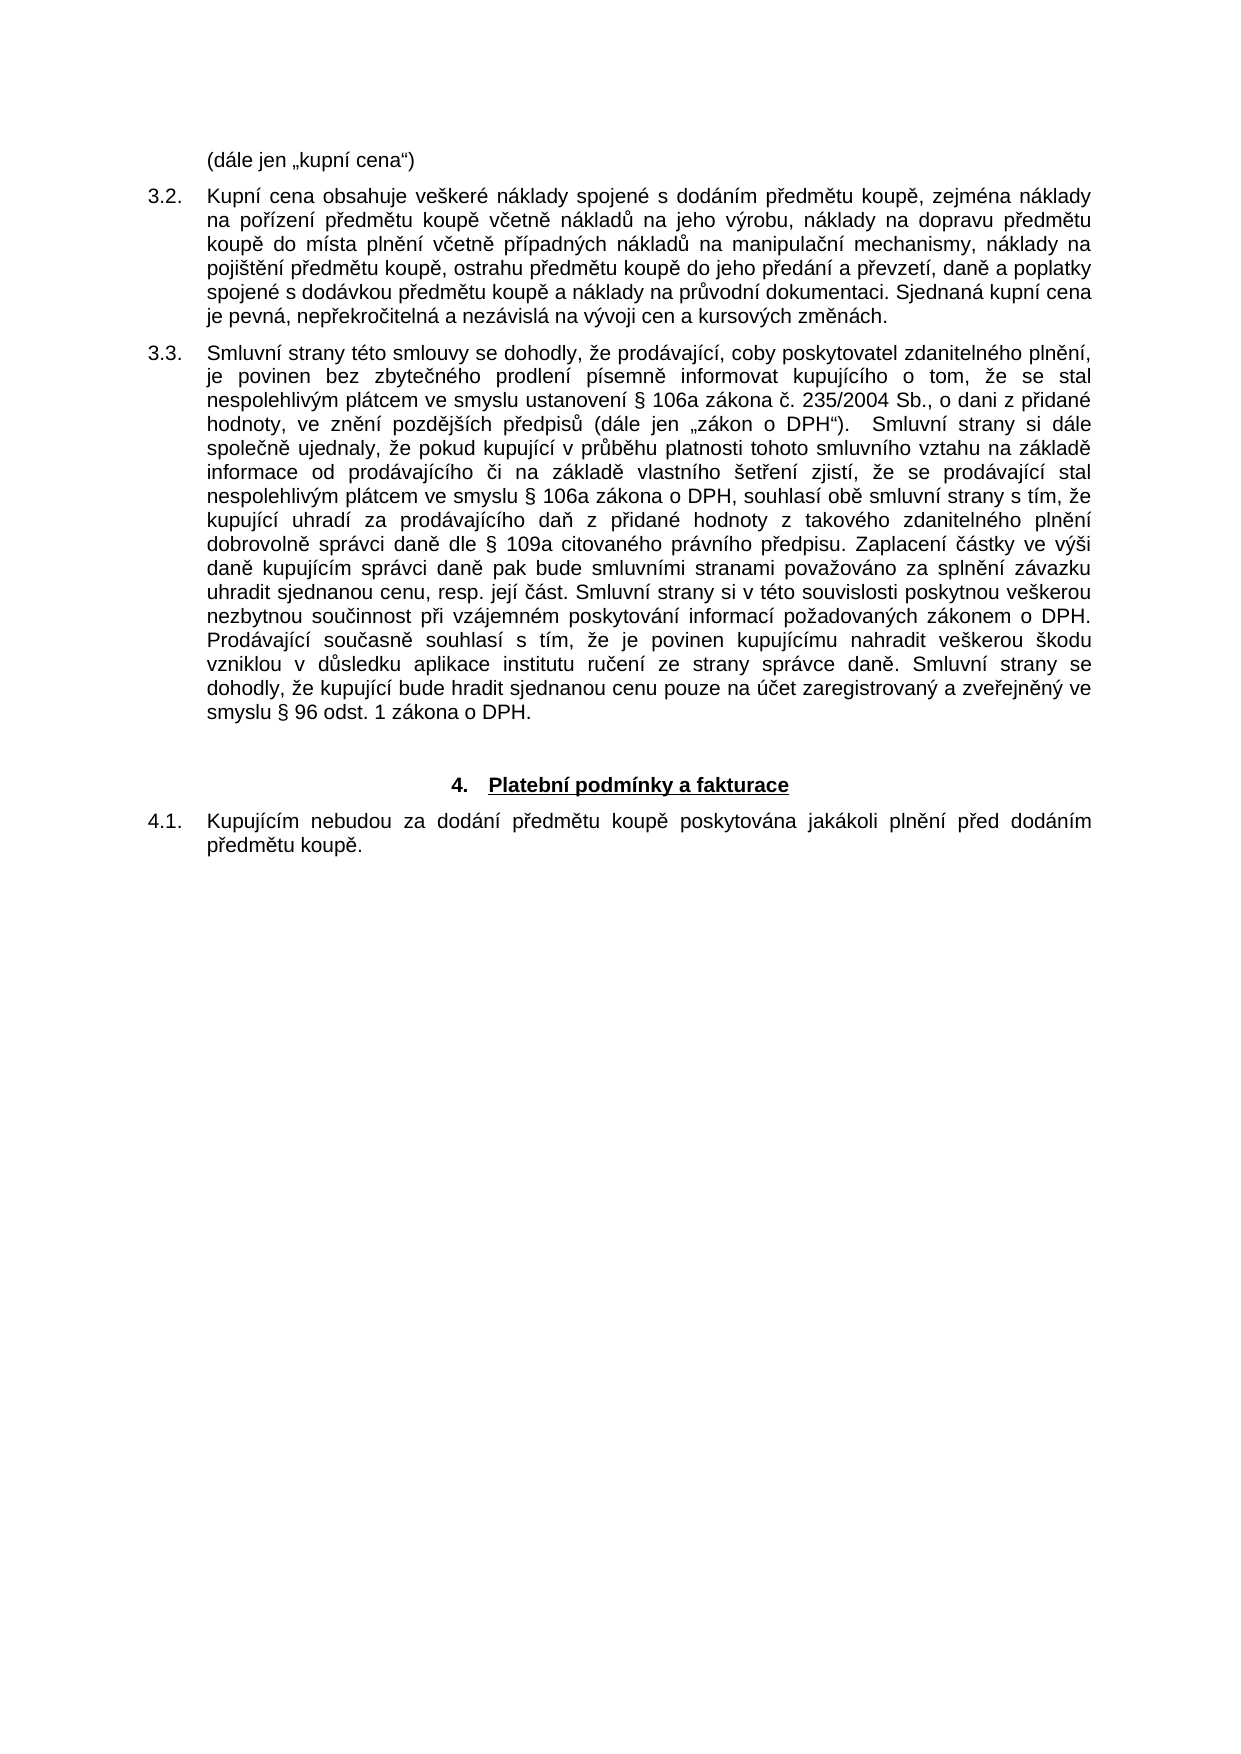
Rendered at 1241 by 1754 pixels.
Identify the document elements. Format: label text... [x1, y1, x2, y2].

text Platební podmínky a fakturace [148, 773, 1093, 797]
text Kupujícím nebudou za dodání předmětu koupě poskytována jakákoli plnění před dodáním předmětu koupě. [148, 809, 1093, 857]
list (dále jen „kupní cena“) [207, 148, 1093, 172]
text Kupní cena obsahuje veškeré náklady spojené s dodáním předmětu koupě, zejména náklady na pořízení předmětu koupě včetně nákladů na jeho výrobu, náklady na dopravu předmětu koupě do místa plnění včetně případných nákladů na manipulační mechanismy, náklady na pojištění předmětu koupě, ostrahu předmětu koupě do jeho předání a převzetí, daně a poplatky spojené s dodávkou předmětu koupě a náklady na průvodní dokumentaci. Sjednaná kupní cena je pevná, nepřekročitelná a nezávislá na vývoji cen a kursových změnách. [148, 184, 1093, 328]
text Smluvní strany této smlouvy se dohodly, že prodávající, coby poskytovatel zdanitelného plnění, je povinen bez zbytečného prodlení písemně informovat kupujícího o tom, že se stal nespolehlivým plátcem ve smyslu ustanovení § 106a zákona č. 235/2004 Sb., o dani z přidané hodnoty, ve znění pozdějších předpisů (dále jen „zákon o DPH“). Smluvní strany si dále společně ujednaly, že pokud kupující v průběhu platnosti tohoto smluvního vztahu na základě informace od prodávajícího či na základě vlastního šetření zjistí, že se prodávající stal nespolehlivým plátcem ve smyslu § 106a zákona o DPH, souhlasí obě smluvní strany s tím, že kupující uhradí za prodávajícího daň z přidané hodnoty z takového zdanitelného plnění dobrovolně správci daně dle § 109a citovaného právního předpisu. Zaplacení částky ve výši daně kupujícím správci daně pak bude smluvními stranami považováno za splnění závazku uhradit sjednanou cenu, resp. její část. Smluvní strany si v této souvislosti poskytnou veškerou nezbytnou součinnost při vzájemném poskytování informací požadovaných zákonem o DPH. Prodávající současně souhlasí s tím, že je povinen kupujícímu nahradit veškerou škodu vzniklou v důsledku aplikace institutu ručení ze strany správce daně. Smluvní strany se dohodly, že kupující bude hradit sjednanou cenu pouze na účet zaregistrovaný a zveřejněný ve smyslu § 96 odst. 1 zákona o DPH. [148, 340, 1093, 724]
